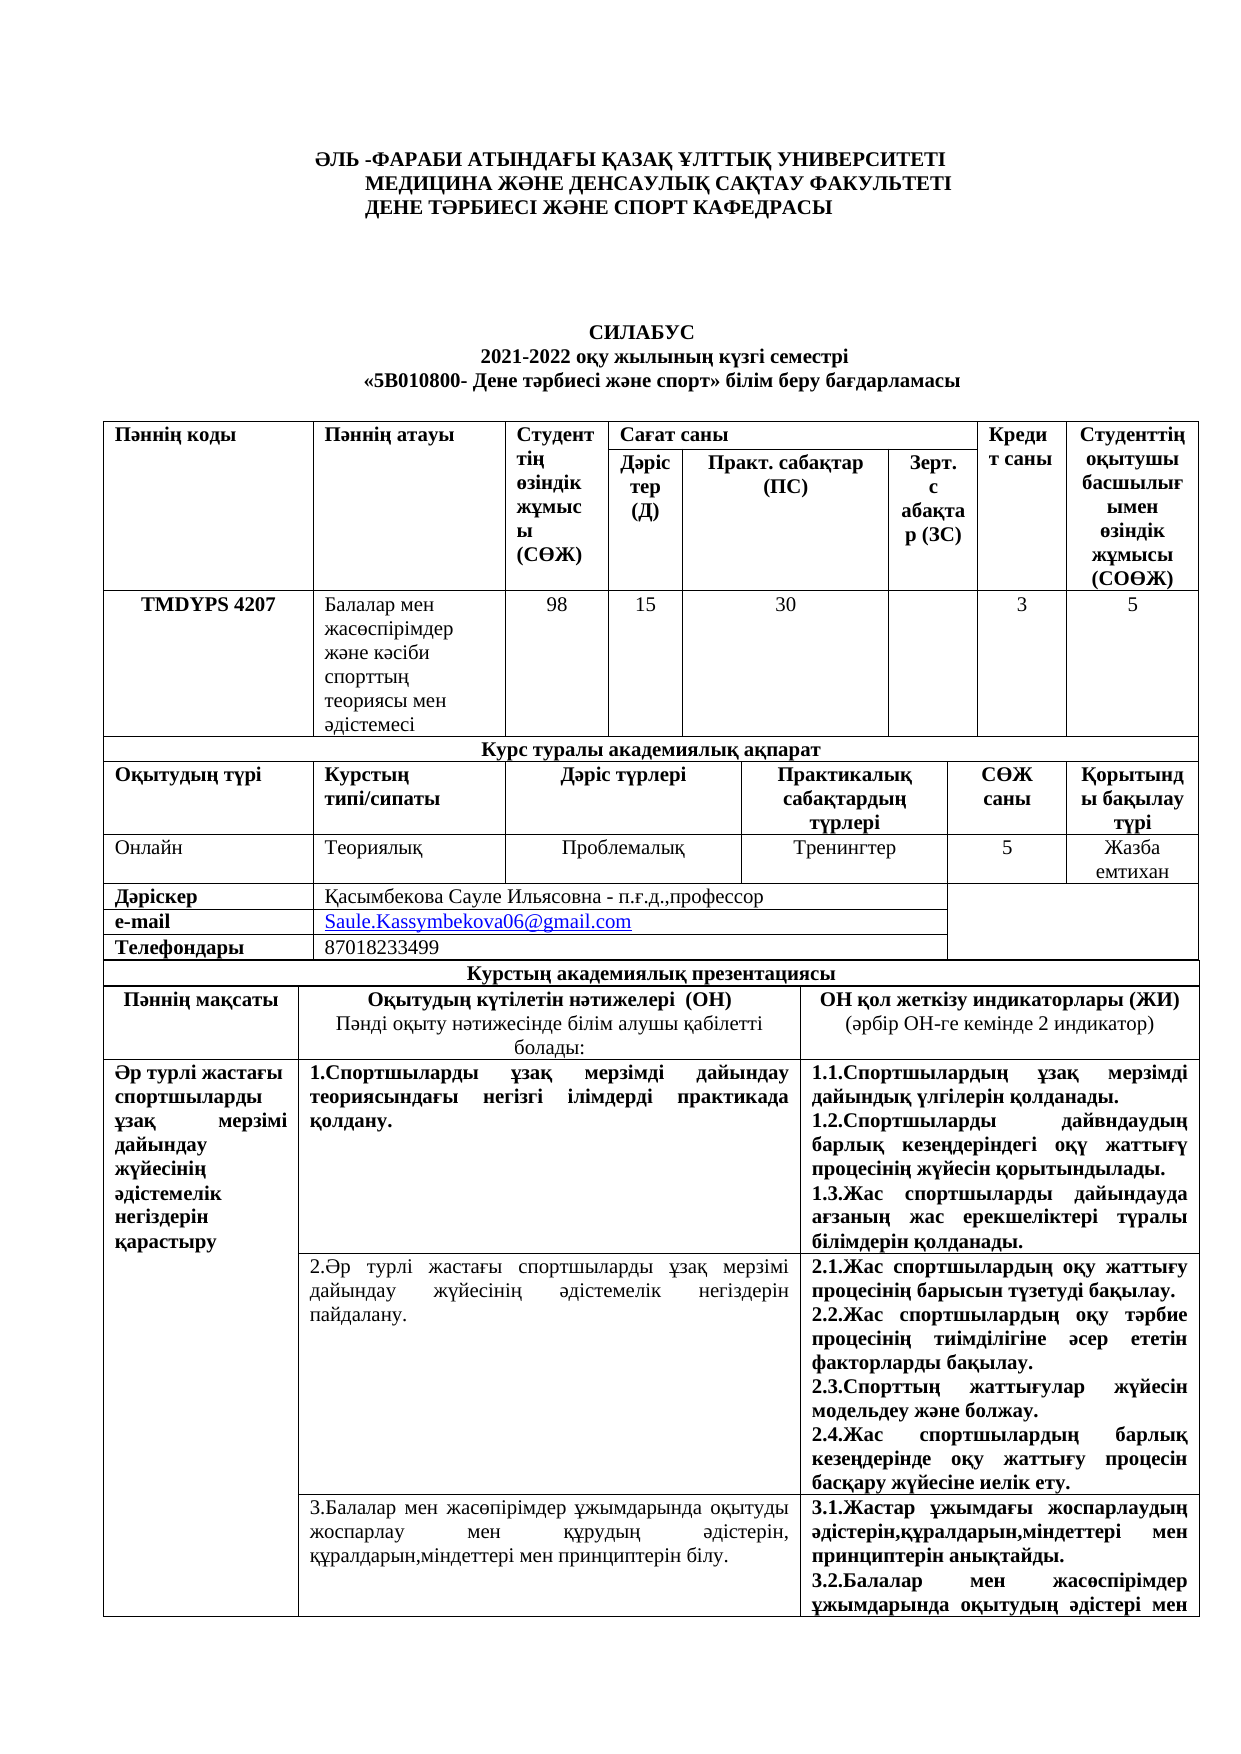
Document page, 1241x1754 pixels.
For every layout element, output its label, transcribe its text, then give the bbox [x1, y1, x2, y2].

table_cell e-mail [104, 910, 313, 933]
table_cell 98 [506, 591, 608, 736]
table_cell Телефондары [104, 935, 313, 959]
table_cell Курстың типі/сипаты [314, 762, 505, 834]
text СИЛАБУС [177, 320, 1152, 344]
table_cell 3 [978, 591, 1066, 736]
table_header Студенттің оқытушы басшылығымен өзіндік жұмысы (СОӨЖ) [1067, 422, 1198, 590]
table_cell Оқытудың түрі [104, 762, 313, 834]
table_cell Жазба емтихан [1067, 835, 1198, 883]
table_cell [948, 884, 1198, 959]
table_cell 5 [1067, 591, 1198, 736]
table_cell Проблемалық [506, 835, 741, 883]
table_cell Онлайн [104, 835, 313, 883]
table_cell 2.Әр турлі жастағы спортшыларды ұзақ мерзімі дайындау жүйесінің әдістемелік негіздерін пайдалану. [299, 1254, 800, 1494]
table_cell Тренингтер [742, 835, 947, 883]
table_header Пәннің мақсаты [104, 987, 298, 1059]
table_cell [801, 1495, 1199, 1616]
table_header Пәннің атауы [314, 422, 505, 590]
text МЕДИЦИНА ЖӘНЕ ДЕНСАУЛЫҚ САҚТАУ ФАКУЛЬТЕТІ [177, 171, 1152, 195]
table_header Курстың академиялық презентациясы [104, 961, 1199, 985]
table_cell СӨЖ саны [948, 762, 1066, 834]
table_cell Дәріс түрлері [506, 762, 741, 834]
table_header ОН қол жеткізу индикаторлары (ЖИ) (әрбір ОН-ге кемінде 2 индикатор) [801, 987, 1199, 1059]
table_header Студенттің өзіндік жұмысы (СӨЖ) [506, 422, 608, 590]
table_cell Дәріскер [104, 884, 313, 908]
table_cell Курс туралы академиялық ақпарат [104, 737, 1198, 761]
table_cell 15 [609, 591, 682, 736]
text ДЕНЕ ТӘРБИЕСІ ЖӘНЕ СПОРТ КАФЕДРАСЫ [177, 195, 1152, 219]
table_cell 87018233499 [314, 935, 947, 959]
table_cell Практ. сабақтар (ПС) [683, 450, 888, 590]
table_cell Дәрістер (Д) [609, 450, 682, 590]
text «5В010800- Дене тәрбиесі және спорт» білім беру бағдарламасы [177, 368, 1152, 421]
table_header Кредит саны [978, 422, 1066, 590]
table_cell Қорытынды бақылау түрі [1067, 762, 1198, 834]
table_header Пәннің коды [104, 422, 313, 590]
table_cell 2.1.Жас спортшылардың оқу жаттығу процесінің барысын түзетуді бақылау. 2.2.Жас спортшылардың оқу тәрбие процесінің тиімділігіне әсер ететін факторларды бақылау. 2.3.Спорттың жаттығулар жүйесін модельдеу және болжау. 2.4.Жас спортшылардың барлық кезеңдерінде оқу жаттығу процесін басқару жүйесіне иелік ету. [801, 1254, 1199, 1494]
table_cell 5 [948, 835, 1066, 883]
table_cell TMDYPS 4207 [104, 591, 313, 736]
table_cell Теориялық [314, 835, 505, 883]
table_cell 1.1.Спортшылардың ұзақ мерзімді дайындық үлгілерін қолданады. 1.2.Спортшыларды дайвндаудың барлық кезеңдеріндегі оқү жаттығү процесінің жүйесін қорытындылады. 1.3.Жас спортшыларды дайындауда ағзаның жас ерекшеліктері түралы білімдерін қолданады. [801, 1060, 1199, 1253]
table_cell 1.Спортшыларды ұзақ мерзімді дайындау теориясындағы негізгі ілімдерді практикада қолдану. [299, 1060, 800, 1253]
text ӘЛЬ -ФАРАБИ АТЫНДАҒЫ ҚАЗАҚ ҰЛТТЫҚ УНИВЕРСИТЕТІ [177, 147, 1152, 171]
table_cell Зерт. сабақтар (ЗС) [889, 450, 977, 590]
table_cell Saule.Kassymbekova06@gmail.com [314, 910, 947, 933]
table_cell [299, 1495, 800, 1616]
table_header Оқытудың күтілетін нәтижелері (ОН) Пәнді оқыту нәтижесінде білім алушы қабілетті болады: [299, 987, 800, 1059]
table_cell Балалар мен жасөспірімдер және кәсіби спорттың теориясы мен әдістемесі [314, 591, 505, 736]
table_header Сағат саны [609, 422, 977, 448]
table_cell Әр турлі жастағы спортшыларды ұзақ мерзімі дайындау жүйесінің әдістемелік негіздерін қарастыру [104, 1060, 298, 1616]
table_cell [889, 591, 977, 736]
table_cell Қасымбекова Сауле Ильясовна - п.ғ.д.,профессор [314, 884, 947, 908]
table_cell 30 [683, 591, 888, 736]
table_cell Практикалық сабақтардың түрлері [742, 762, 947, 834]
text 2021-2022 оқу жылының күзгі семестрі [177, 344, 1152, 368]
